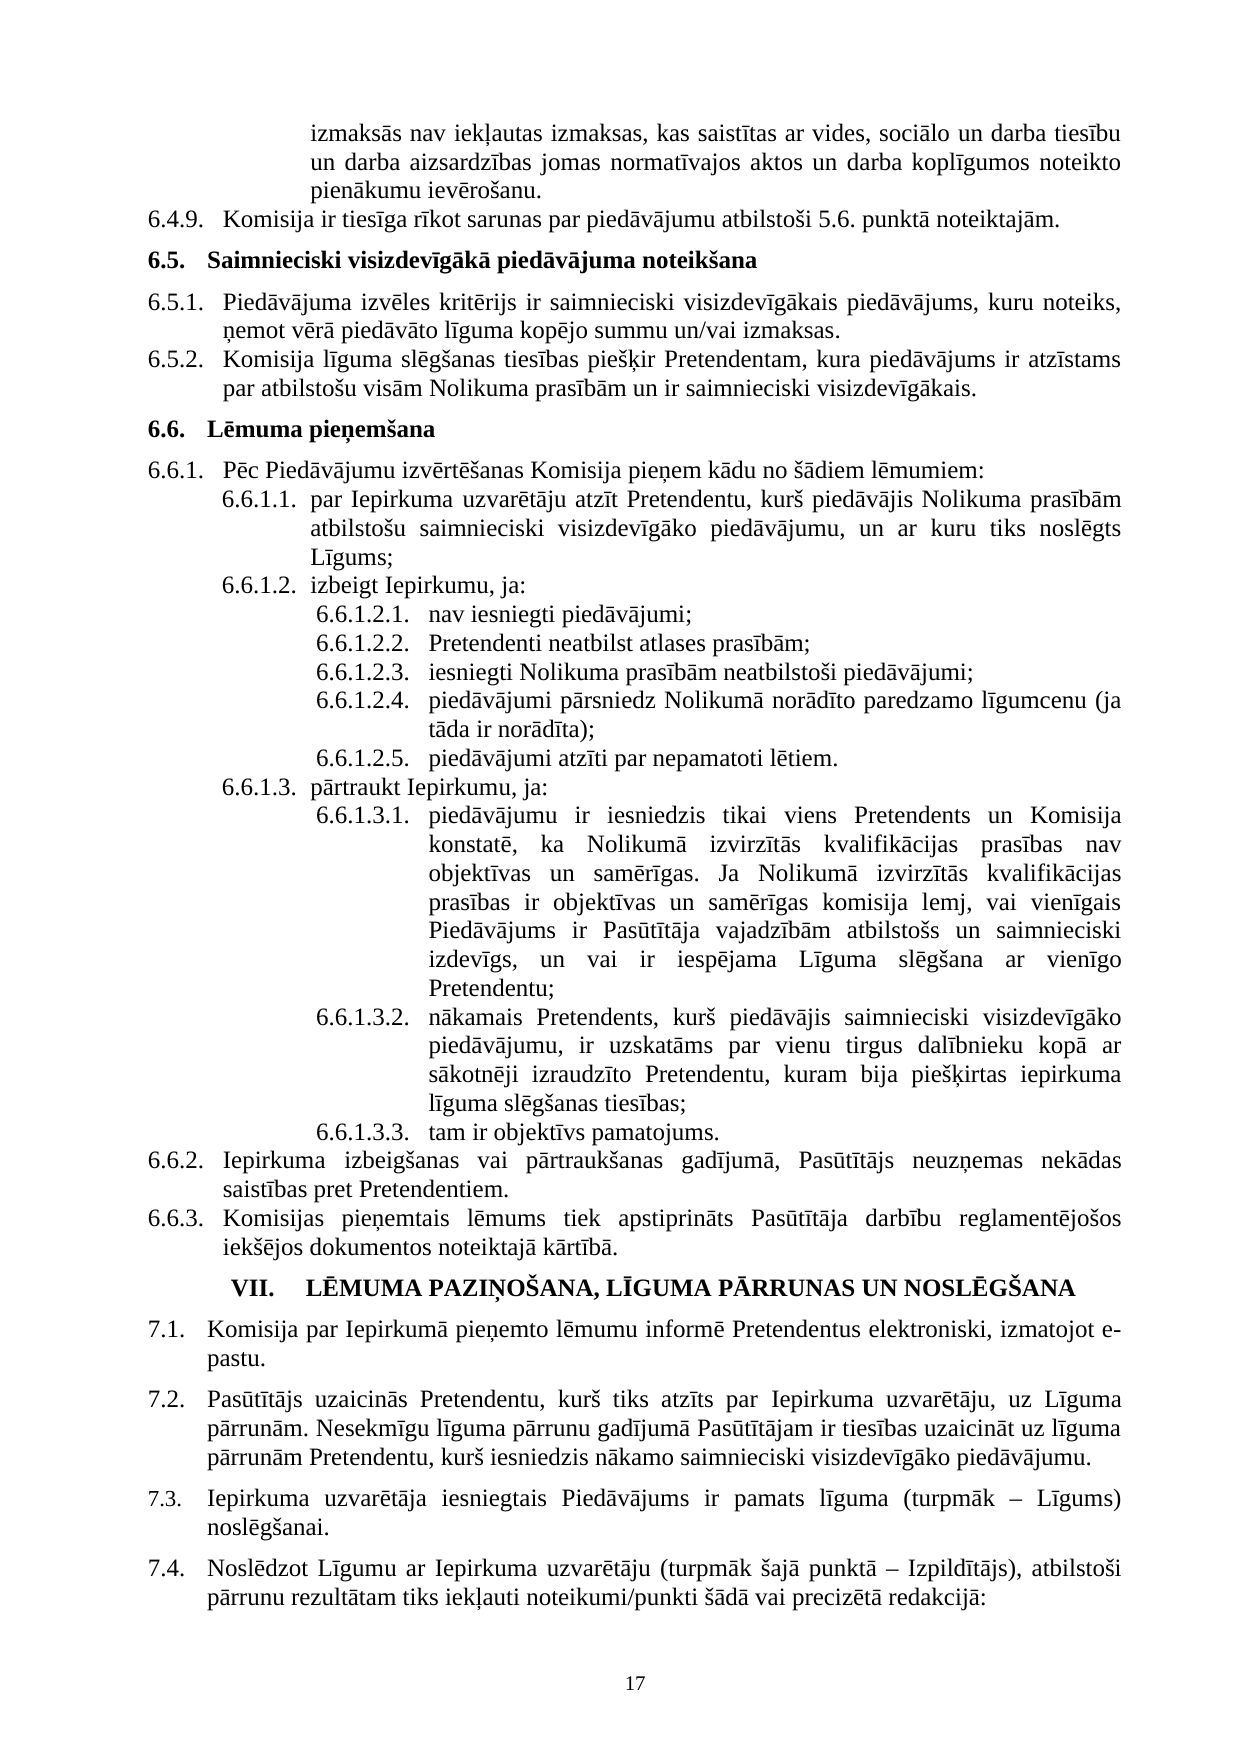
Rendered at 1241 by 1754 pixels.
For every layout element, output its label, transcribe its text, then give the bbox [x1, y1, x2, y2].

list tam ir objektīvs pamatojums. [316, 1117, 1122, 1146]
list Komisija ir tiesīga rīkot sarunas par piedāvājumu atbilstoši 5.6. punktā noteiktajām. [148, 204, 1122, 233]
list piedāvājumu ir iesniedzis tikai viens Pretendents un Komisija konstatē, ka Nolikumā izvirzītās kvalifikācijas prasības nav objektīvas un samērīgas. Ja Nolikumā izvirzītās kvalifikācijas prasības ir objektīvas un samērīgas komisija lemj, vai vienīgais Piedāvājums ir Pasūtītāja vajadzībām atbilstošs un saimnieciski izdevīgs, un vai ir iespējama Līguma slēgšana ar vienīgo Pretendentu; [316, 801, 1122, 1002]
list iesniegti Nolikuma prasībām neatbilstoši piedāvājumi; [316, 657, 1122, 686]
subtitle Pasūtītājs uzaicinās Pretendentu, kurš tiks atzīts par Iepirkuma uzvarētāju, uz Līguma pārrunām. Nesekmīgu līguma pārrunu gadījumā Pasūtītājam ir tiesības uzaicināt uz līguma pārrunām Pretendentu, kurš iesniedzis nākamo saimnieciski visizdevīgāko piedāvājumu. [148, 1384, 1122, 1471]
list piedāvājumi atzīti par nepamatoti lētiem. [316, 743, 1122, 772]
subtitle Noslēdzot Līgumu ar Iepirkuma uzvarētāju (turpmāk šajā punktā – Izpildītājs), atbilstoši pārrunu rezultātam tiks iekļauti noteikumi/punkti šādā vai precizētā redakcijā: [148, 1553, 1122, 1611]
list Pretendenti neatbilst atlases prasībām; [316, 628, 1122, 657]
subtitle Saimnieciski visizdevīgākā piedāvājuma noteikšana [148, 246, 1122, 274]
subtitle Iepirkuma uzvarētāja iesniegtais Piedāvājums ir pamats līguma (turpmāk – Līgums) noslēgšanai. [148, 1483, 1122, 1541]
list Pēc Piedāvājumu izvērtēšanas Komisija pieņem kādu no šādiem lēmumiem: [148, 456, 1122, 484]
list LĒMUMA PAZIŅOŠANA, LĪGUMA PĀRRUNAS UN NOSLĒGŠANA [185, 1273, 1122, 1302]
list nākamais Pretendents, kurš piedāvājis saimnieciski visizdevīgāko piedāvājumu, ir uzskatāms par vienu tirgus dalībnieku kopā ar sākotnēji izraudzīto Pretendentu, kuram bija piešķirtas iepirkuma līguma slēgšanas tiesības; [316, 1002, 1122, 1117]
list Komisijas pieņemtais lēmums tiek apstiprināts Pasūtītāja darbību reglamentējošos iekšējos dokumentos noteiktajā kārtībā. [148, 1203, 1122, 1261]
list Piedāvājuma izvēles kritērijs ir saimnieciski visizdevīgākais piedāvājums, kuru noteiks, ņemot vērā piedāvāto līguma kopējo summu un/vai izmaksas. [148, 287, 1122, 344]
subtitle Komisija par Iepirkumā pieņemto lēmumu informē Pretendentus elektroniski, izmatojot e-pastu. [148, 1314, 1122, 1372]
list pārtraukt Iepirkumu, ja: [222, 772, 1122, 801]
list piedāvājumi pārsniedz Nolikumā norādīto paredzamo līgumcenu (ja tāda ir norādīta); [316, 686, 1122, 743]
list nav iesniegti piedāvājumi; [316, 599, 1122, 628]
list izbeigt Iepirkumu, ja: [222, 571, 1122, 599]
list Komisija līguma slēgšanas tiesības piešķir Pretendentam, kura piedāvājums ir atzīstams par atbilstošu visām Nolikuma prasībām un ir saimnieciski visizdevīgākais. [148, 344, 1122, 402]
list par Iepirkuma uzvarētāju atzīt Pretendentu, kurš piedāvājis Nolikuma prasībām atbilstošu saimnieciski visizdevīgāko piedāvājumu, un ar kuru tiks noslēgts Līgums; [222, 484, 1122, 571]
subtitle Lēmuma pieņemšana [148, 414, 1122, 443]
list Iepirkuma izbeigšanas vai pārtraukšanas gadījumā, Pasūtītājs neuzņemas nekādas saistības pret Pretendentiem. [148, 1146, 1122, 1203]
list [222, 118, 1122, 204]
